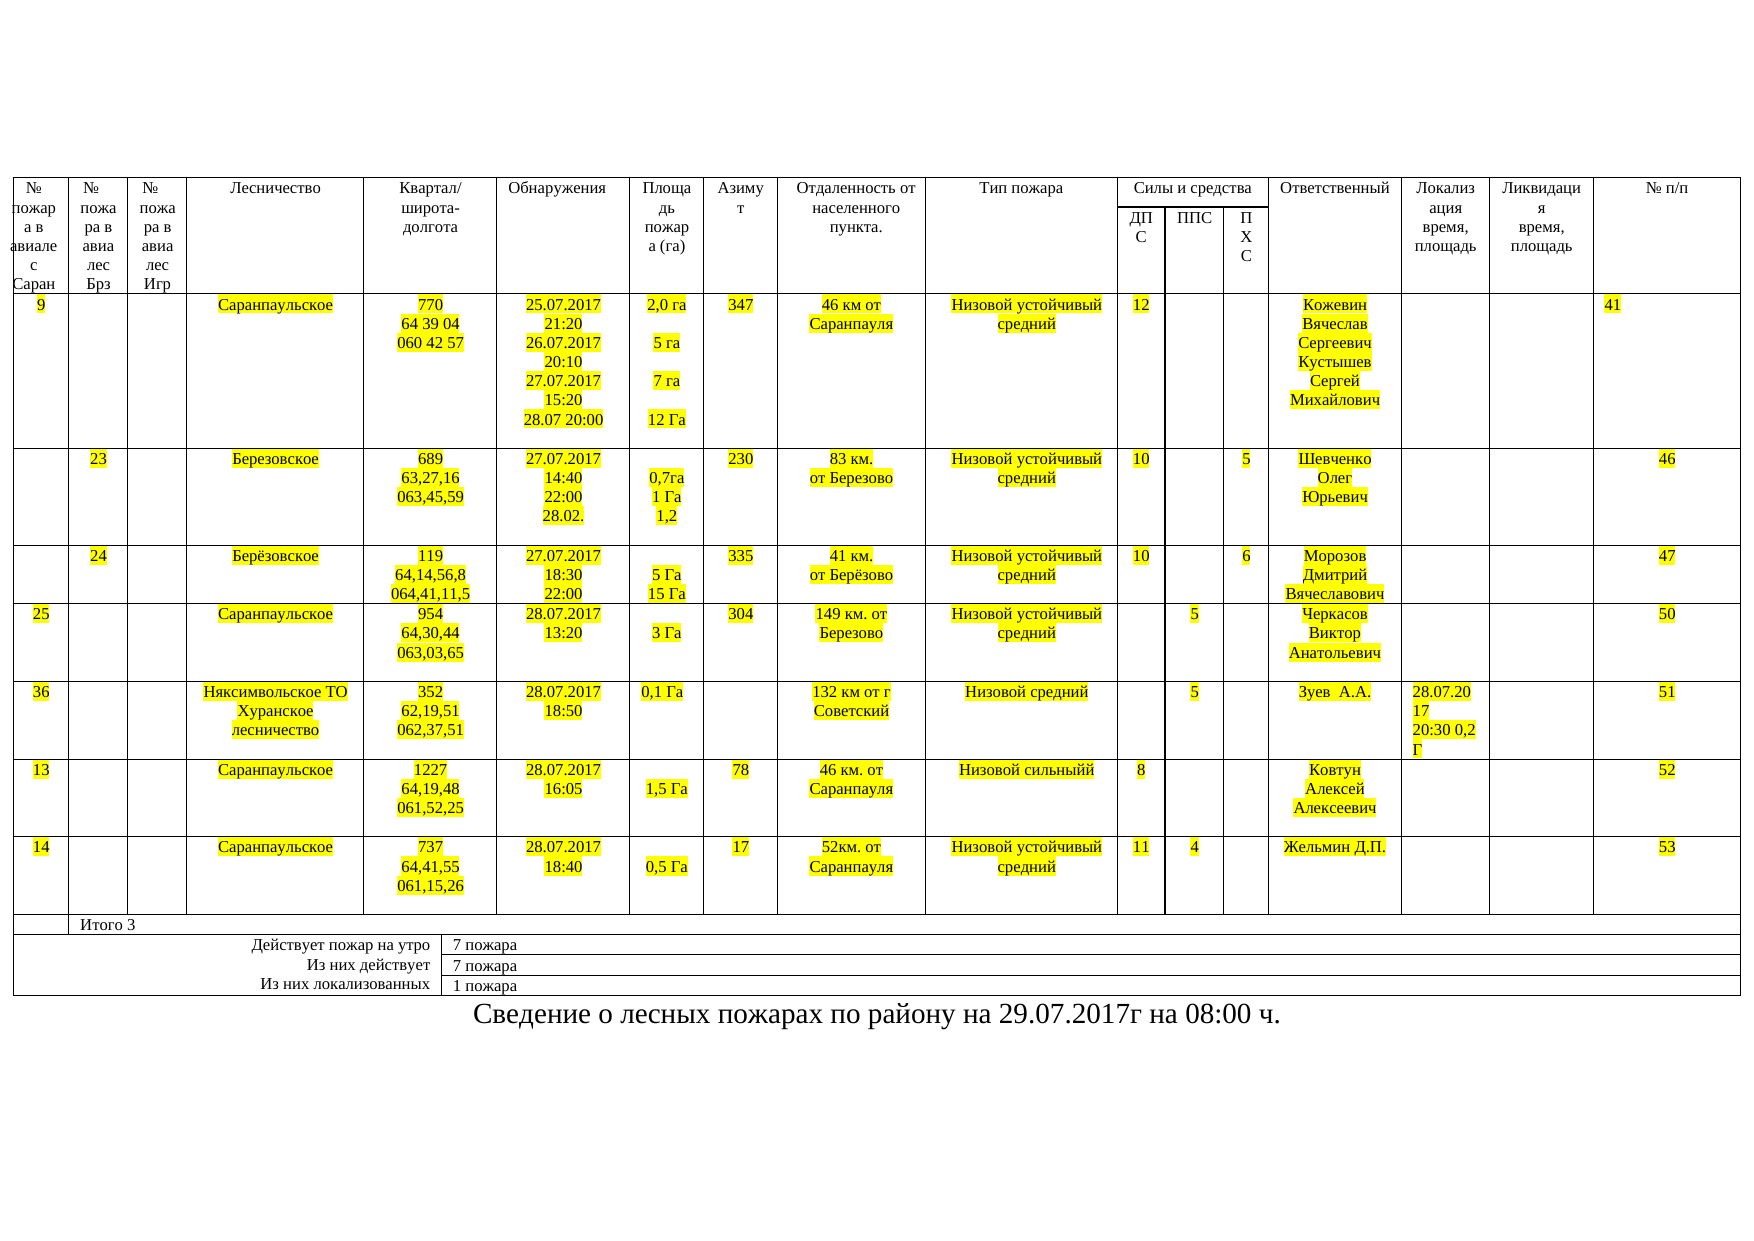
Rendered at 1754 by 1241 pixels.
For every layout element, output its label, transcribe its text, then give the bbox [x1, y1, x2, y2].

table_cell 46 [1594, 449, 1740, 544]
table_cell 7 пожара [442, 955, 1740, 974]
table_header Силы и средства [1118, 178, 1268, 206]
table_cell [1402, 760, 1489, 836]
table_cell [704, 682, 777, 758]
table_cell [1166, 449, 1223, 544]
table_cell 46 км от Саранпауля [778, 294, 925, 448]
table_cell [1402, 604, 1489, 681]
table_cell Кожевин Вячеслав Сергеевич Кустышев Сергей Михайлович [1269, 294, 1401, 448]
table_cell 24 [69, 546, 127, 603]
table_cell 1,5 Га [630, 760, 703, 836]
table_cell ПХС [1224, 208, 1268, 293]
table_header Локализация время, площадь [1402, 178, 1489, 293]
table_cell 27.07.2017 18:30 22:00 [582, 546, 629, 603]
table_cell Жельмин Д.П. [1269, 837, 1401, 914]
table_cell [1166, 294, 1223, 448]
table_cell 304 [704, 604, 777, 681]
table_cell [69, 760, 127, 836]
table_cell ППС [1166, 208, 1223, 293]
table_cell [1224, 604, 1268, 681]
table_cell Черкасов Виктор Анатольевич [1269, 604, 1401, 681]
table_cell 347 [704, 294, 777, 448]
table_cell 14 [14, 837, 68, 914]
table_cell 5 [1224, 449, 1268, 544]
table_cell Низовой устойчивый средний [926, 449, 1117, 544]
table_cell 78 [704, 760, 777, 836]
table_cell [1490, 449, 1593, 544]
table_cell 52км. от Саранпауля [778, 837, 925, 914]
table_header Ответственный [1269, 178, 1401, 293]
table_cell Низовой устойчивый средний [926, 837, 1117, 914]
table_cell 2,0 га 5 га 7 га 12 Га [630, 294, 703, 448]
table_cell 28.07.2017 18:50 [497, 682, 629, 758]
table_cell 0,1 Га [630, 682, 703, 758]
table_cell [1490, 604, 1593, 681]
table_cell [1490, 682, 1593, 758]
table_cell Саранпаульское [187, 294, 363, 448]
table_header № пожара в авиалес Игр [128, 178, 186, 293]
table_cell 10 [1118, 449, 1164, 544]
table_cell Морозов Дмитрий Вячеславович [1269, 546, 1304, 603]
table_cell 5 [1166, 604, 1223, 681]
table_header Квартал/ широта- долгота [364, 178, 496, 293]
table_cell Действует пожар на утро Из них действует Из них локализованных [14, 935, 441, 995]
table_cell 119 64,14,56,8 064,41,11,5 [364, 546, 418, 603]
table_cell [128, 760, 186, 836]
table_cell 25.07.2017 21:20 26.07.2017 20:10 27.07.2017 15:20 28.07 20:00 [497, 294, 629, 448]
table_cell 335 [704, 546, 777, 603]
table_cell 27.07.2017 14:40 22:00 28.02. [497, 449, 629, 544]
table_header Лесничество [187, 178, 363, 293]
table_cell Низовой устойчивый средний [926, 546, 1117, 603]
table_cell [1490, 837, 1593, 914]
table_cell 737 64,41,55 061,15,26 [364, 837, 496, 914]
table_cell 51 [1594, 682, 1740, 758]
table_cell [128, 546, 186, 603]
table_cell 41 км. от Берёзово [778, 546, 925, 603]
table_cell [14, 915, 68, 934]
table_cell 41 [1594, 294, 1740, 448]
table_cell [1118, 604, 1164, 681]
table_cell 36 [14, 682, 68, 758]
table_cell 28.07.2017 20:30 0,2 Г [1422, 682, 1489, 758]
table_cell 1 пожара [442, 976, 1740, 995]
table_cell 5 [1166, 682, 1223, 758]
table_cell 83 км. от Березово [778, 449, 925, 544]
table_header № п/п [1594, 178, 1740, 293]
table_header Ликвидация время, площадь [1490, 178, 1593, 293]
table_cell 6 [1224, 546, 1268, 603]
table_cell [1402, 546, 1489, 603]
table_header Тип пожара [926, 178, 1117, 293]
table_cell 11 [1118, 837, 1164, 914]
table_cell 5 Га 15 Га [630, 546, 703, 603]
table_cell [128, 682, 186, 758]
table_cell Саранпаульское [187, 760, 363, 836]
table_header № пожара в авиалес Брз [69, 178, 127, 293]
table_cell ДПС [1118, 208, 1164, 293]
table_cell 954 64,30,44 063,03,65 [364, 604, 496, 681]
table_cell Зуев А.А. [1269, 682, 1401, 758]
table_cell [14, 449, 68, 544]
table_cell Морозов Дмитрий Вячеславович [1366, 546, 1401, 603]
table_cell 8 [1118, 760, 1164, 836]
table_header Отдаленность от населенного пункта. [778, 178, 925, 293]
table_header Азимут [704, 178, 777, 293]
table_cell 230 [704, 449, 777, 544]
table_cell 7 пожара [442, 935, 1740, 954]
table_cell 28.07.2017 18:40 [497, 837, 629, 914]
text Сведение о лесных пожарах по району на 29.07.2017г на 08:00 ч. [118, 996, 1636, 1029]
table_cell 1227 64,19,48 061,52,25 [364, 760, 496, 836]
table_cell [69, 294, 127, 448]
table_cell [69, 604, 127, 681]
table_cell Низовой сильныйй [926, 760, 1117, 836]
table_cell Берёзовское [187, 546, 363, 603]
table_cell Низовой устойчивый средний [926, 604, 1117, 681]
table_cell 352 62,19,51 062,37,51 [364, 682, 496, 758]
table_cell [69, 837, 127, 914]
table_header Обнаружения [497, 178, 629, 293]
table_cell 132 км от г Советский [778, 682, 925, 758]
table_cell Няксимвольское ТО Хуранское лесничество [187, 682, 363, 758]
table_cell [1166, 546, 1223, 603]
table_cell 23 [69, 449, 127, 544]
table_cell 28.07.2017 13:20 [497, 604, 629, 681]
table_cell 50 [1594, 604, 1740, 681]
table_cell 0,5 Га [630, 837, 703, 914]
table_cell 12 [1118, 294, 1164, 448]
table_cell [1224, 837, 1268, 914]
table_cell Шевченко Олег Юрьевич [1269, 449, 1401, 544]
table_cell Березовское [187, 449, 363, 544]
table_cell 17 [704, 837, 777, 914]
table_cell 13 [14, 760, 68, 836]
table_cell [1224, 760, 1268, 836]
table_cell [1490, 294, 1593, 448]
table_cell 27.07.2017 18:30 22:00 [497, 546, 544, 603]
table_header № пожара в авиалес Саран [14, 178, 68, 293]
table_cell [1402, 294, 1489, 448]
table_cell Ковтун Алексей Алексеевич [1269, 760, 1401, 836]
table_cell 9 [14, 294, 68, 448]
table_cell [1224, 682, 1268, 758]
table_cell 0,7га 1 Га 1,2 [630, 449, 703, 544]
table_cell [128, 294, 186, 448]
table_cell [1118, 682, 1164, 758]
table_cell 53 [1594, 837, 1740, 914]
table_cell [14, 546, 68, 603]
table_cell 46 км. от Саранпауля [778, 760, 925, 836]
table_cell Низовой устойчивый средний [926, 294, 1117, 448]
table_cell [128, 449, 186, 544]
table_cell [1402, 449, 1489, 544]
table_cell Саранпаульское [187, 604, 363, 681]
table_cell [1490, 760, 1593, 836]
table_cell [1402, 837, 1489, 914]
table_cell 10 [1118, 546, 1164, 603]
table_cell 119 64,14,56,8 064,41,11,5 [443, 546, 496, 603]
table_cell 770 64 39 04 060 42 57 [364, 294, 496, 448]
table_cell [1166, 760, 1223, 836]
table_cell 149 км. от Березово [778, 604, 925, 681]
table_cell 25 [14, 604, 68, 681]
table_cell [1490, 546, 1593, 603]
table_cell 4 [1166, 837, 1223, 914]
table_cell 689 63,27,16 063,45,59 [364, 449, 496, 544]
table_cell 28.07.2017 16:05 [497, 760, 629, 836]
table_cell [1224, 294, 1268, 448]
table_cell [128, 837, 186, 914]
table_cell 47 [1594, 546, 1740, 603]
table_cell 52 [1594, 760, 1740, 836]
table_header Площадь пожара (га) [630, 178, 703, 293]
table_cell Саранпаульское [187, 837, 363, 914]
table_cell [128, 604, 186, 681]
table_cell Итого 3 [69, 915, 1740, 934]
table_cell Низовой средний [926, 682, 1117, 758]
table_cell 3 Га [630, 604, 703, 681]
table_cell [69, 682, 127, 758]
